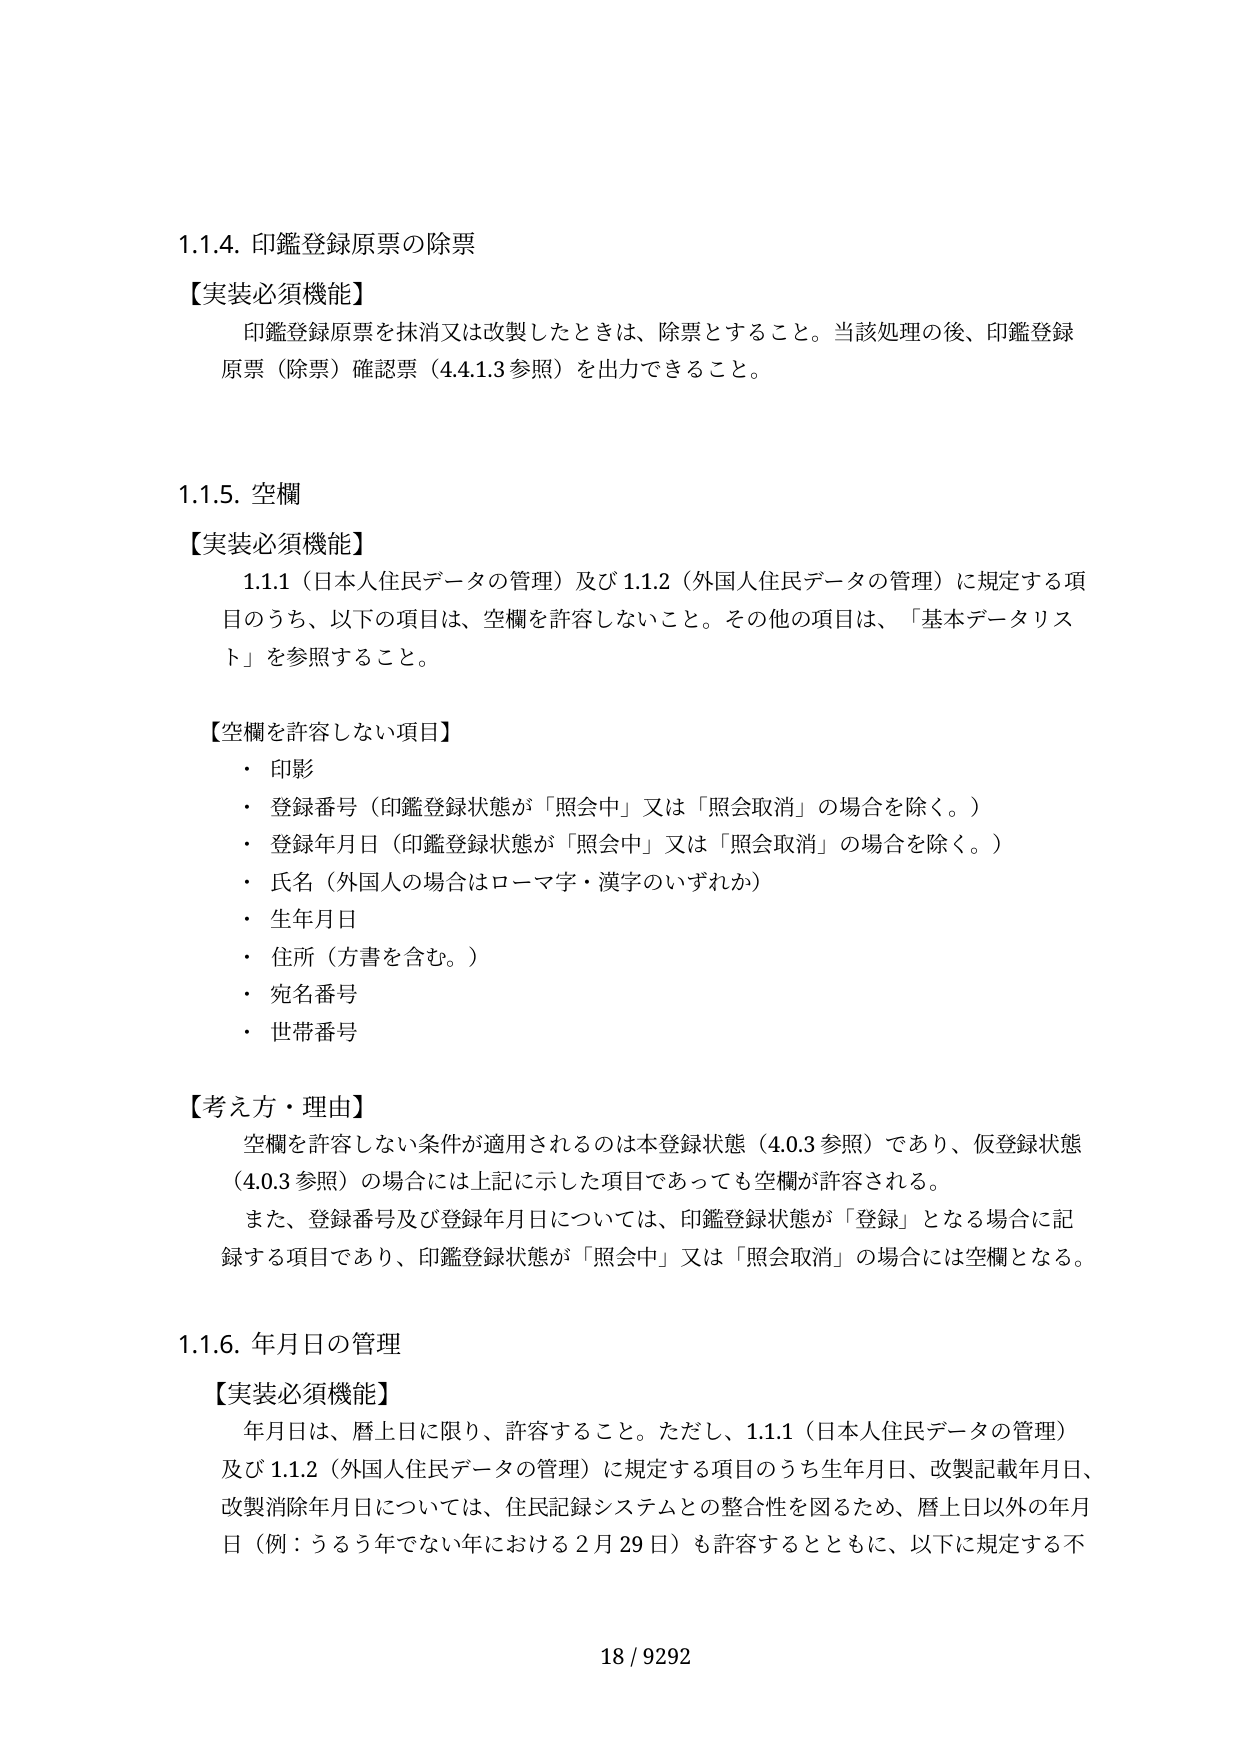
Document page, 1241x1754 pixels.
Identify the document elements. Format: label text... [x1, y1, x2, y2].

text 印鑑登録原票を抹消又は改製したときは、除票とすること。当該処理の後、印鑑登録原票（除票）確認票（4.4.1.3参照）を出力できること。 [221, 312, 1092, 387]
text 【空欄を許容しない項目】 [177, 712, 1092, 749]
list 登録番号（印鑑登録状態が「照会中」又は「照会取消」の場合を除く。） [222, 787, 1092, 824]
list 宛名番号 [177, 974, 1092, 1012]
subtitle 印鑑登録原票の除票 [177, 224, 1092, 262]
list 生年月日 [222, 899, 1092, 937]
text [221, 1412, 1092, 1562]
list 氏名（外国人の場合はローマ字・漢字のいずれか） [222, 862, 1092, 899]
text 【実装必須機能】 [177, 524, 1092, 562]
subtitle 年月日の管理 [177, 1324, 1092, 1362]
subtitle 空欄 [177, 474, 1092, 512]
text 【考え方・理由】 [177, 1087, 1092, 1124]
list 印影 [222, 749, 1092, 787]
list 登録年月日（印鑑登録状態が「照会中」又は「照会取消」の場合を除く。） [222, 824, 1092, 862]
list 住所（方書を含む。） [236, 937, 1092, 974]
text 空欄を許容しない条件が適用されるのは本登録状態（4.0.3参照）であり、仮登録状態（4.0.3参照）の場合には上記に示した項目であっても空欄が許容される。 [221, 1124, 1092, 1199]
list 世帯番号 [177, 1012, 1092, 1049]
text 1.1.1（日本人住民データの管理）及び1.1.2（外国人住民データの管理）に規定する項目のうち、以下の項目は、空欄を許容しないこと。その他の項目は、「基本データリスト」を参照すること。 [221, 562, 1092, 674]
text 【実装必須機能】 [177, 1374, 1092, 1412]
text 【実装必須機能】 [177, 274, 1092, 312]
text また、登録番号及び登録年月日については、印鑑登録状態が「登録」となる場合に記録する項目であり、印鑑登録状態が「照会中」又は「照会取消」の場合には空欄となる。 [221, 1199, 1092, 1274]
